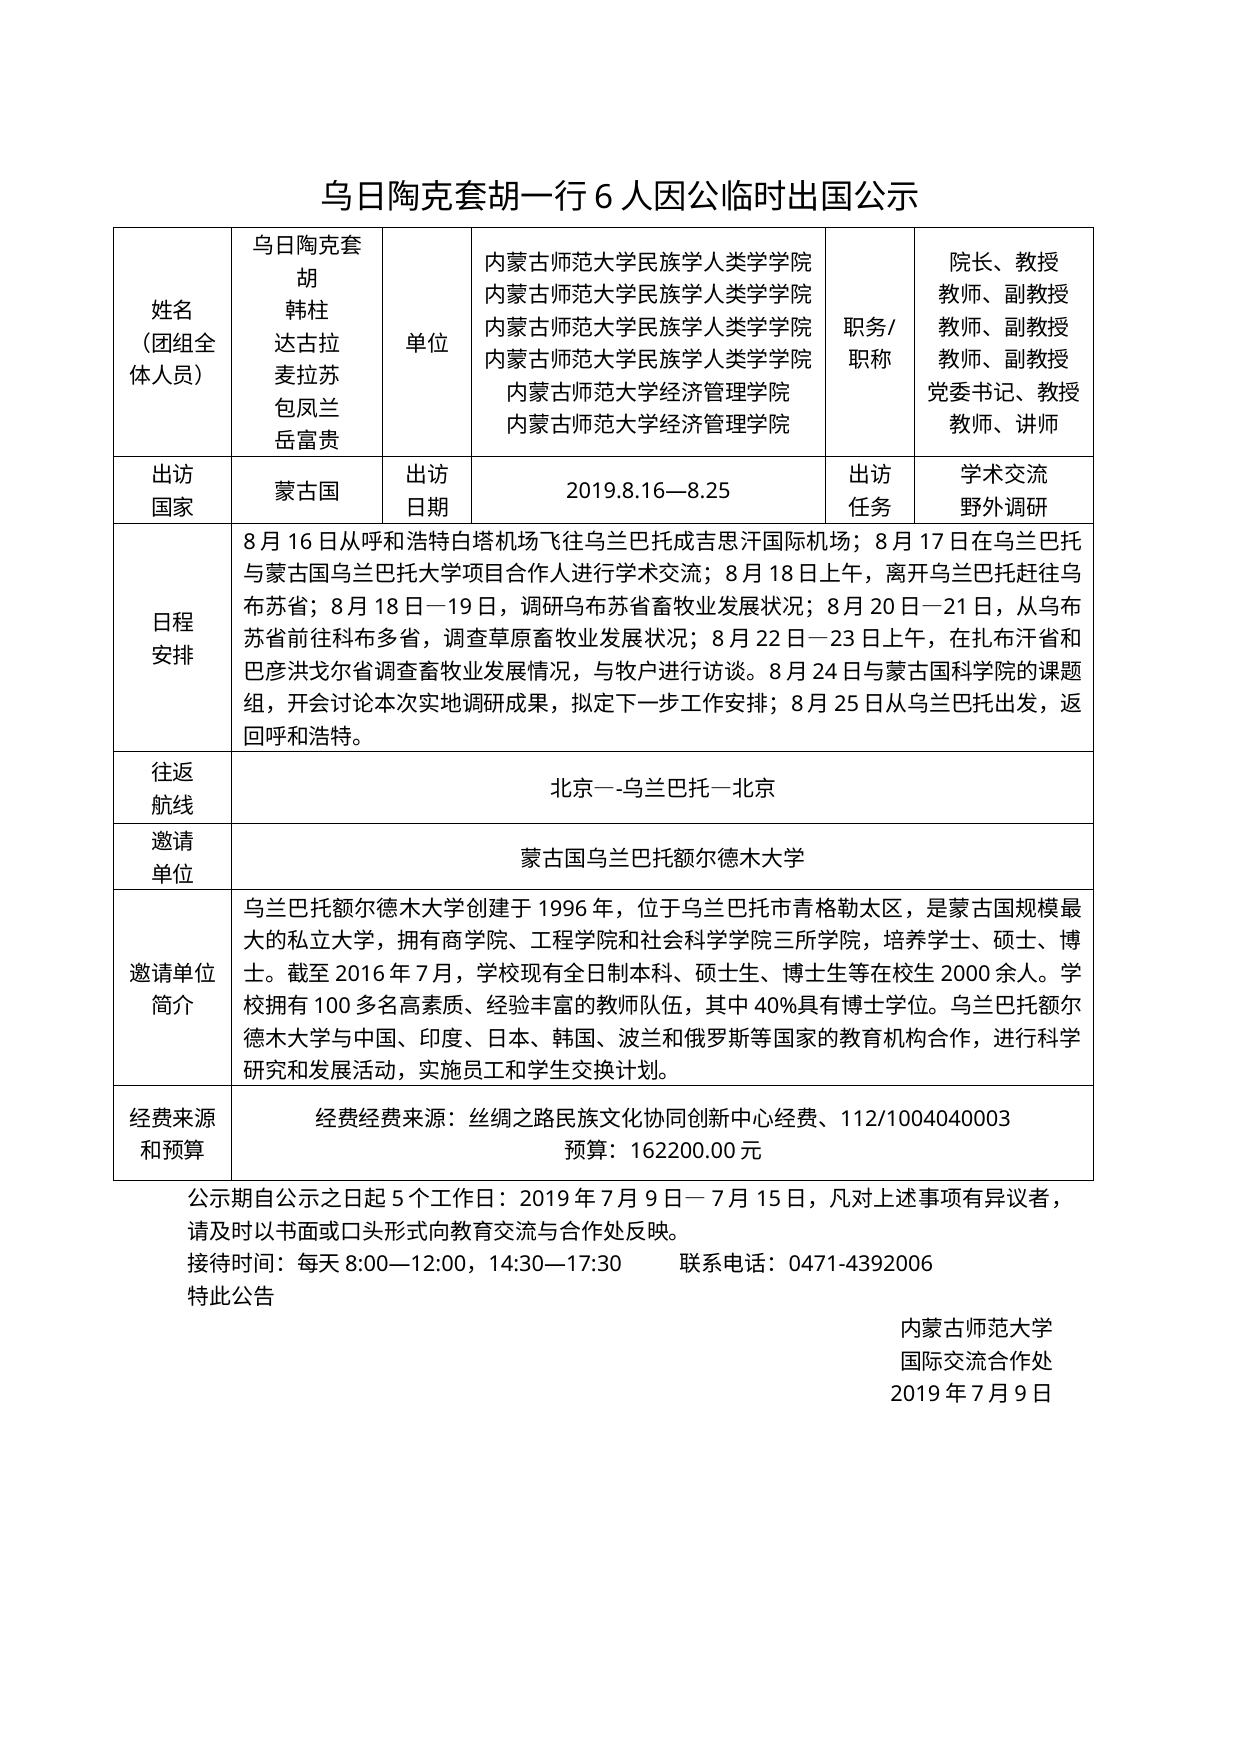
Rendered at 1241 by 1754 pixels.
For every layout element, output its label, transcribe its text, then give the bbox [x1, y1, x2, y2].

table_cell 学术交流 野外调研 [915, 457, 1093, 522]
table_header 院长、教授 教师、副教授 教师、副教授 教师、副教授 党委书记、教授 教师、讲师 [915, 228, 1093, 456]
text 2019年7月9日 [187, 1376, 1053, 1408]
text 内蒙古师范大学 [187, 1311, 1053, 1343]
table_header 内蒙古师范大学民族学人类学学院 内蒙古师范大学民族学人类学学院 内蒙古师范大学民族学人类学学院 内蒙古师范大学民族学人类学学院 内蒙古师范大学经济管理学院 内蒙古师范大学经济管理学院 [472, 228, 825, 456]
table_cell 邀请单位简介 [114, 890, 231, 1085]
table_cell 邀请 单位 [114, 824, 231, 889]
table_header 姓名 （团组全体人员） [114, 228, 231, 456]
text 乌日陶克套胡一行6人因公临时出国公示 [187, 162, 1053, 227]
table_cell 乌兰巴托额尔德木大学创建于1996年，位于乌兰巴托市青格勒太区，是蒙古国规模最大的私立大学，拥有商学院、工程学院和社会科学学院三所学院，培养学士、硕士、博士。截至2016年7月，学校现有全日制本科、硕士生、博士生等在校生2000余人。学校拥有100多名高素质、经验丰富的教师队伍，其中40%具有博士学位。乌兰巴托额尔德木大学与中国、印度、日本、韩国、波兰和俄罗斯等国家的教育机构合作，进行科学研究和发展活动，实施员工和学生交换计划。 [232, 890, 1093, 1085]
text 国际交流合作处 [187, 1343, 1053, 1376]
table_cell 日程 安排 [114, 524, 231, 751]
table_cell 往返 航线 [114, 752, 231, 823]
text 特此公告 [187, 1278, 1053, 1311]
text 接待时间：每天8:00—12:00，14:30—17:30 联系电话：0471-4392006 [187, 1246, 1053, 1278]
table_cell 蒙古国乌兰巴托额尔德木大学 [232, 824, 1093, 889]
table_cell 北京—-乌兰巴托—北京 [232, 752, 1093, 823]
table_cell 经费来源和预算 [114, 1086, 231, 1180]
table_header 职务/职称 [826, 228, 914, 456]
table_cell 出访 日期 [383, 457, 471, 522]
table_cell 出访 任务 [826, 457, 914, 522]
table_cell 2019.8.16—8.25 [472, 457, 825, 522]
table_cell 出访 国家 [114, 457, 231, 522]
table_cell 8月16日从呼和浩特白塔机场飞往乌兰巴托成吉思汗国际机场；8月17日在乌兰巴托与蒙古国乌兰巴托大学项目合作人进行学术交流；8月18日上午，离开乌兰巴托赶往乌布苏省；8月18日—19日，调研乌布苏省畜牧业发展状况；8月20日—21日，从乌布苏省前往科布多省，调查草原畜牧业发展状况；8月22日—23日上午，在扎布汗省和巴彦洪戈尔省调查畜牧业发展情况，与牧户进行访谈。8月24日与蒙古国科学院的课题组，开会讨论本次实地调研成果，拟定下一步工作安排；8月25日从乌兰巴托出发，返回呼和浩特。 [232, 524, 1093, 751]
table_cell 蒙古国 [232, 457, 382, 522]
table_header 单位 [383, 228, 471, 456]
table_cell 经费经费来源：丝绸之路民族文化协同创新中心经费、112/1004040003 预算：162200.00元 [232, 1086, 1093, 1180]
text 公示期自公示之日起5个工作日：2019年7月 9日— 7月 15日，凡对上述事项有异议者，请及时以书面或口头形式向教育交流与合作处反映。 [187, 1181, 1053, 1246]
table_header 乌日陶克套胡 韩柱 达古拉 麦拉苏 包凤兰 岳富贵 [232, 228, 382, 456]
